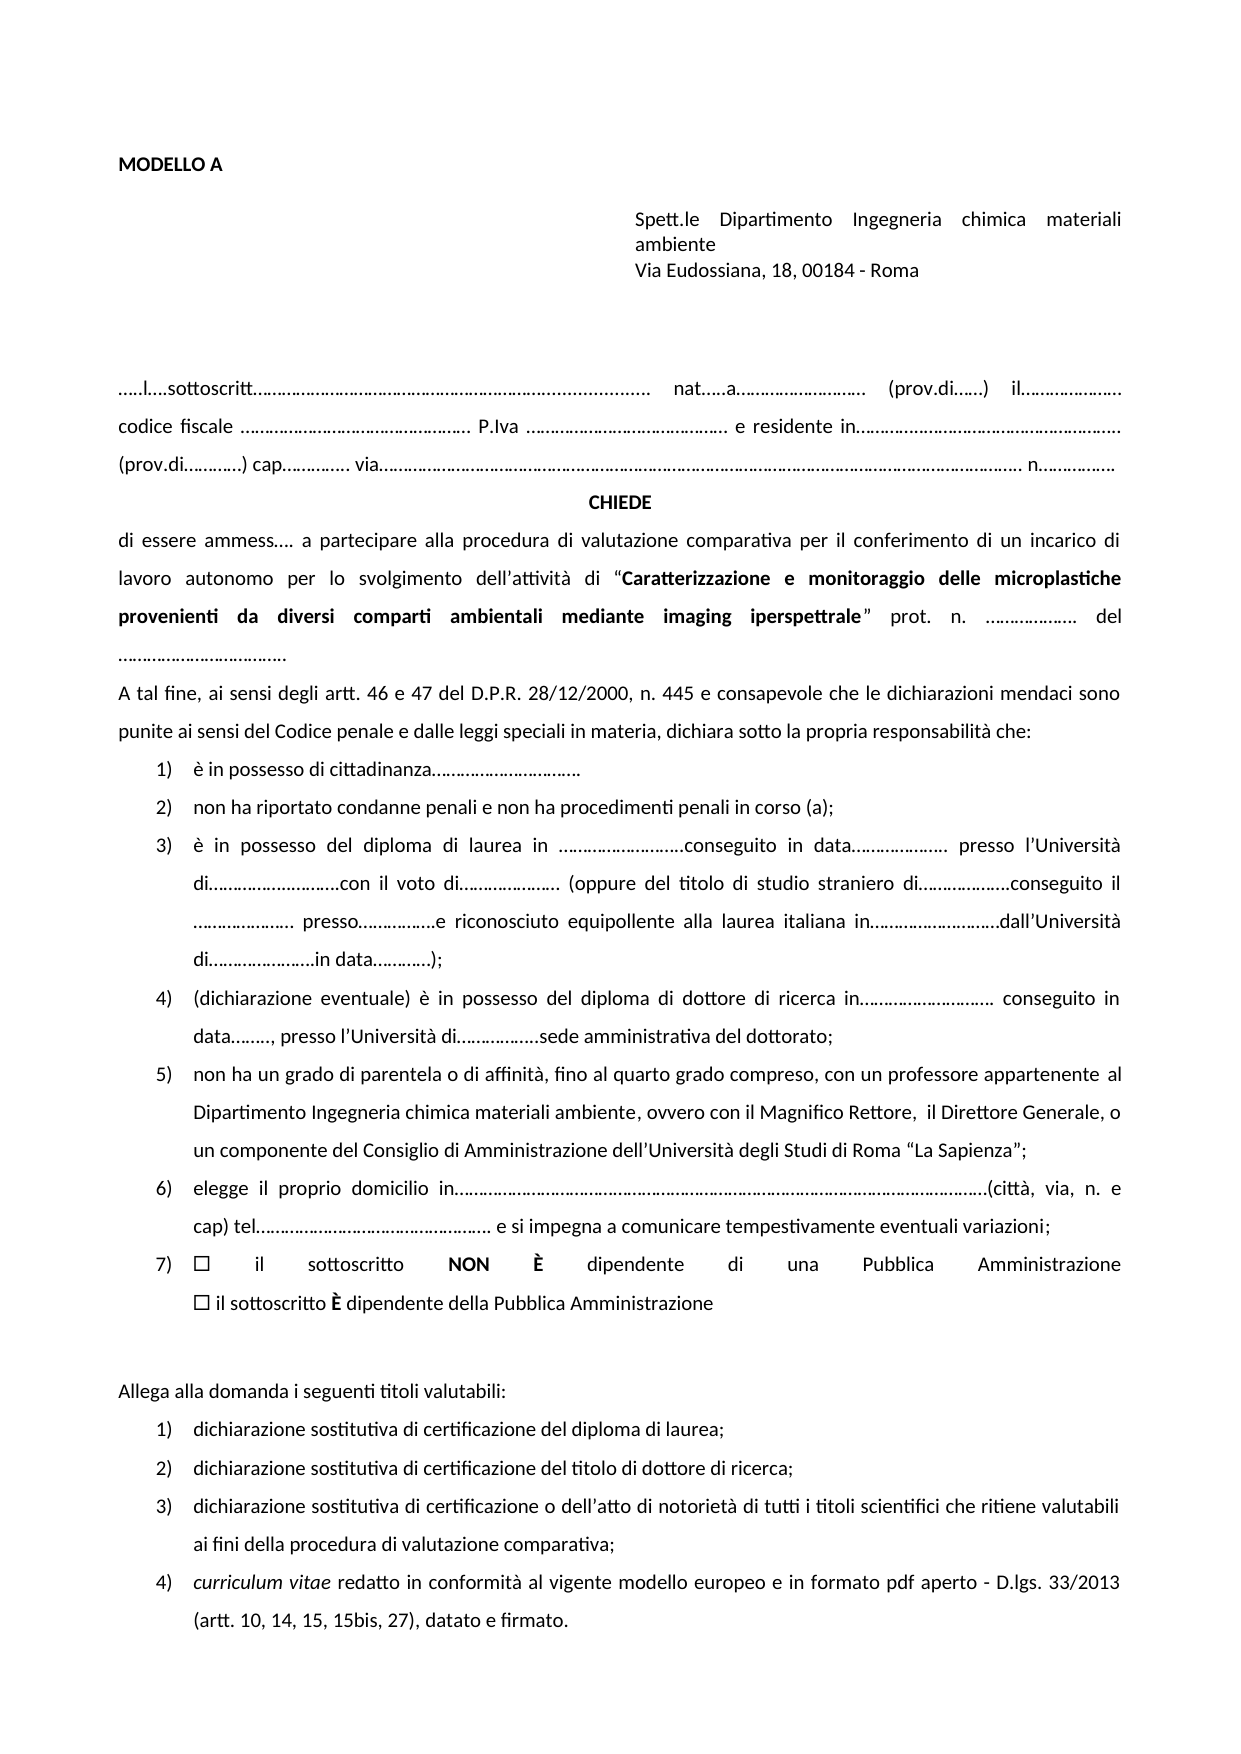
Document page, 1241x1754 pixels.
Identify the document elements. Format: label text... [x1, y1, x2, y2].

text di essere ammess…. a partecipare alla procedura di valutazione comparativa per il conferimento di un incarico di lavoro autonomo per lo svolgimento dell’attività di “Caratterizzazione e monitoraggio delle microplastiche provenienti da diversi comparti ambientali mediante imaging iperspettrale” prot. n. ………………. del …………………………….. [118, 527, 1122, 667]
list elegge il proprio domicilio in…………………………………………………………………………………………………(città, via, n. e cap) tel…………………………………………. e si impegna a comunicare tempestivamente eventuali variazioni; [156, 1175, 1122, 1239]
list non ha un grado di parentela o di affinità, fino al quarto grado compreso, con un professore appartenente al Dipartimento Ingegneria chimica materiali ambiente, ovvero con il Magnifico Rettore, il Direttore Generale, o un componente del Consiglio di Amministrazione dell’Università degli Studi di Roma “La Sapienza”; [156, 1061, 1122, 1163]
list (dichiarazione eventuale) è in possesso del diploma di dottore di ricerca in………………………. conseguito in data…….., presso l’Università di……………..sede amministrativa del dottorato; [156, 985, 1122, 1048]
text Allega alla domanda i seguenti titoli valutabili: [118, 1378, 1122, 1404]
list dichiarazione sostitutiva di certificazione o dell’atto di notorietà di tutti i titoli scientifici che ritiene valutabili ai fini della procedura di valutazione comparativa; [156, 1493, 1122, 1556]
list è in possesso del diploma di laurea in ……………………..conseguito in data……………….. presso l’Università di……………..……….con il voto di………………… (oppure del titolo di studio straniero di……………….conseguito il ………………… presso…………….e riconosciuto equipollente alla laurea italiana in………………………dall’Università di………………….in data…………); [156, 832, 1122, 972]
text …..l….sottoscritt……………………………………………………..................... nat…..a……………………… (prov.di……) il………………… codice fiscale ………………………………………… P.Iva …………………………………… e residente in…………..………………………………….. (prov.di…………) cap………….. via…………………………………………………………………………………………………………………….. n……………. [118, 375, 1122, 476]
list dichiarazione sostitutiva di certificazione del titolo di dottore di ricerca; [156, 1455, 1122, 1480]
list non ha riportato condanne penali e non ha procedimenti penali in corso (a); [156, 794, 1122, 819]
list curriculum vitae redatto in conformità al vigente modello europeo e in formato pdf aperto - D.lgs. 33/2013 (artt. 10, 14, 15, 15bis, 27), datato e firmato. [156, 1569, 1122, 1633]
list il sottoscritto NON È dipendente di una Pubblica Amministrazione il sottoscritto È dipendente della Pubblica Amministrazione [155, 1252, 1122, 1315]
text CHIEDE [118, 489, 1122, 514]
text MODELLO A [118, 148, 1122, 177]
list è in possesso di cittadinanza…………………………. [156, 756, 1122, 781]
list dichiarazione sostitutiva di certificazione del diploma di laurea; [156, 1417, 1122, 1442]
text Spett.le Dipartimento Ingegneria chimica materiali ambiente [635, 206, 1122, 257]
text Via Eudossiana, 18, 00184 - Roma [635, 257, 1122, 282]
text A tal fine, ai sensi degli artt. 46 e 47 del D.P.R. 28/12/2000, n. 445 e consapevole che le dichiarazioni mendaci sono punite ai sensi del Codice penale e dalle leggi speciali in materia, dichiara sotto la propria responsabilità che: [118, 680, 1122, 743]
